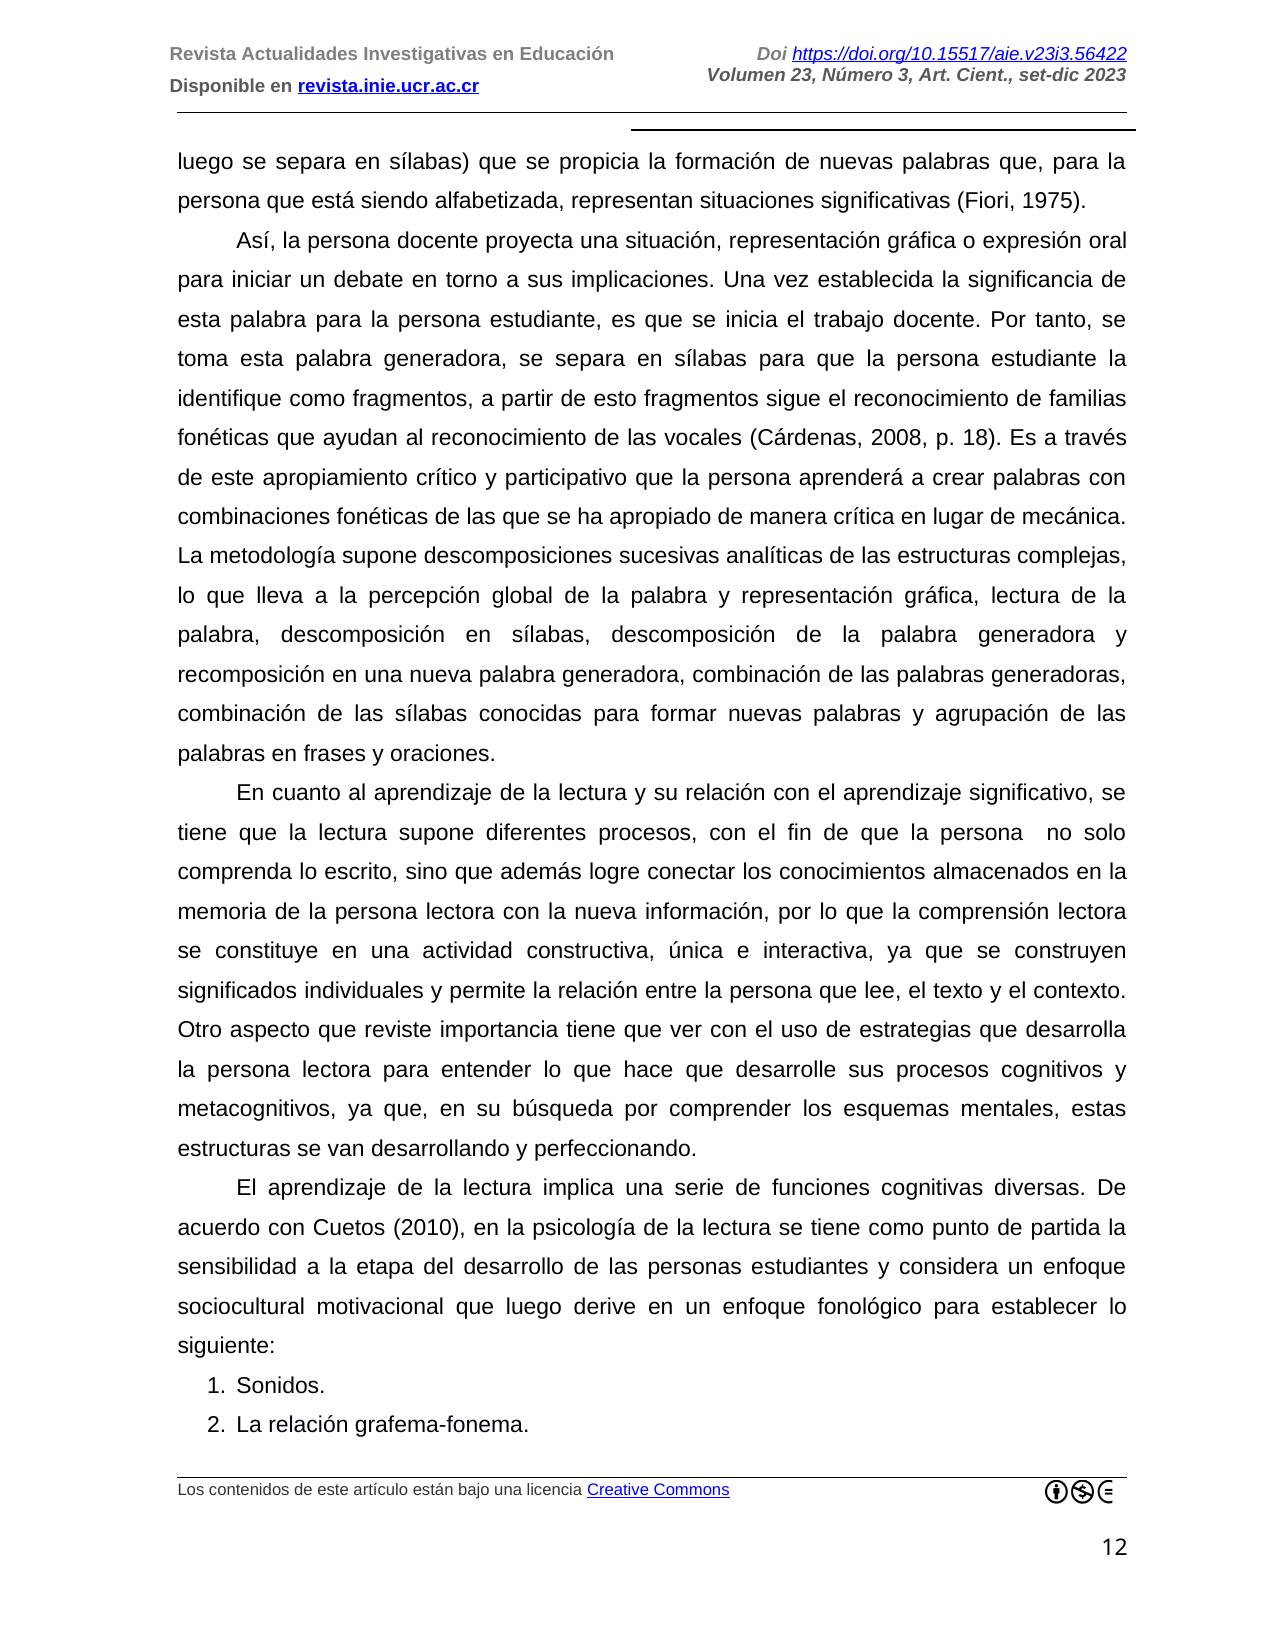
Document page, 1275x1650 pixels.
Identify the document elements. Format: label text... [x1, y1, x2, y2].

list Sonidos. [207, 1372, 1127, 1398]
list La relación grafema-fonema. [207, 1411, 1127, 1437]
text Así, la persona docente proyecta una situación, representación gráfica o expresión oral para iniciar un debate en torno a sus implicaciones. Una vez establecida la significancia de esta palabra para la persona estudiante, es que se inicia el trabajo docente. Por tanto, se toma esta palabra generadora, se separa en sílabas para que la persona estudiante la identifique como fragmentos, a partir de esto fragmentos sigue el reconocimiento de familias fonéticas que ayudan al reconocimiento de las vocales (Cárdenas, 2008, p. 18). Es a través de este apropiamiento crítico y participativo que la persona aprenderá a crear palabras con combinaciones fonéticas de las que se ha apropiado de manera crítica en lugar de mecánica. La metodología supone descomposiciones sucesivas analíticas de las estructuras complejas, lo que lleva a la percepción global de la palabra y representación gráfica, lectura de la palabra, descomposición en sílabas, descomposición de la palabra generadora y recomposición en una nueva palabra generadora, combinación de las palabras generadoras, combinación de las sílabas conocidas para formar nuevas palabras y agrupación de las palabras en frases y oraciones. [177, 227, 1127, 766]
text En cuanto al aprendizaje de la lectura y su relación con el aprendizaje significativo, se tiene que la lectura supone diferentes procesos, con el fin de que la persona no solo comprenda lo escrito, sino que además logre conectar los conocimientos almacenados en la memoria de la persona lectora con la nueva información, por lo que la comprensión lectora se constituye en una actividad constructiva, única e interactiva, ya que se construyen significados individuales y permite la relación entre la persona que lee, el texto y el contexto. Otro aspecto que reviste importancia tiene que ver con el uso de estrategias que desarrolla la persona lectora para entender lo que hace que desarrolle sus procesos cognitivos y metacognitivos, ya que, en su búsqueda por comprender los esquemas mentales, estas estructuras se van desarrollando y perfeccionando. [177, 779, 1127, 1161]
picture [1045, 1480, 1113, 1505]
text El aprendizaje de la lectura implica una serie de funciones cognitivas diversas. De acuerdo con Cuetos (2010), en la psicología de la lectura se tiene como punto de partida la sensibilidad a la etapa del desarrollo de las personas estudiantes y considera un enfoque sociocultural motivacional que luego derive en un enfoque fonológico para establecer lo siguiente: [177, 1174, 1127, 1358]
